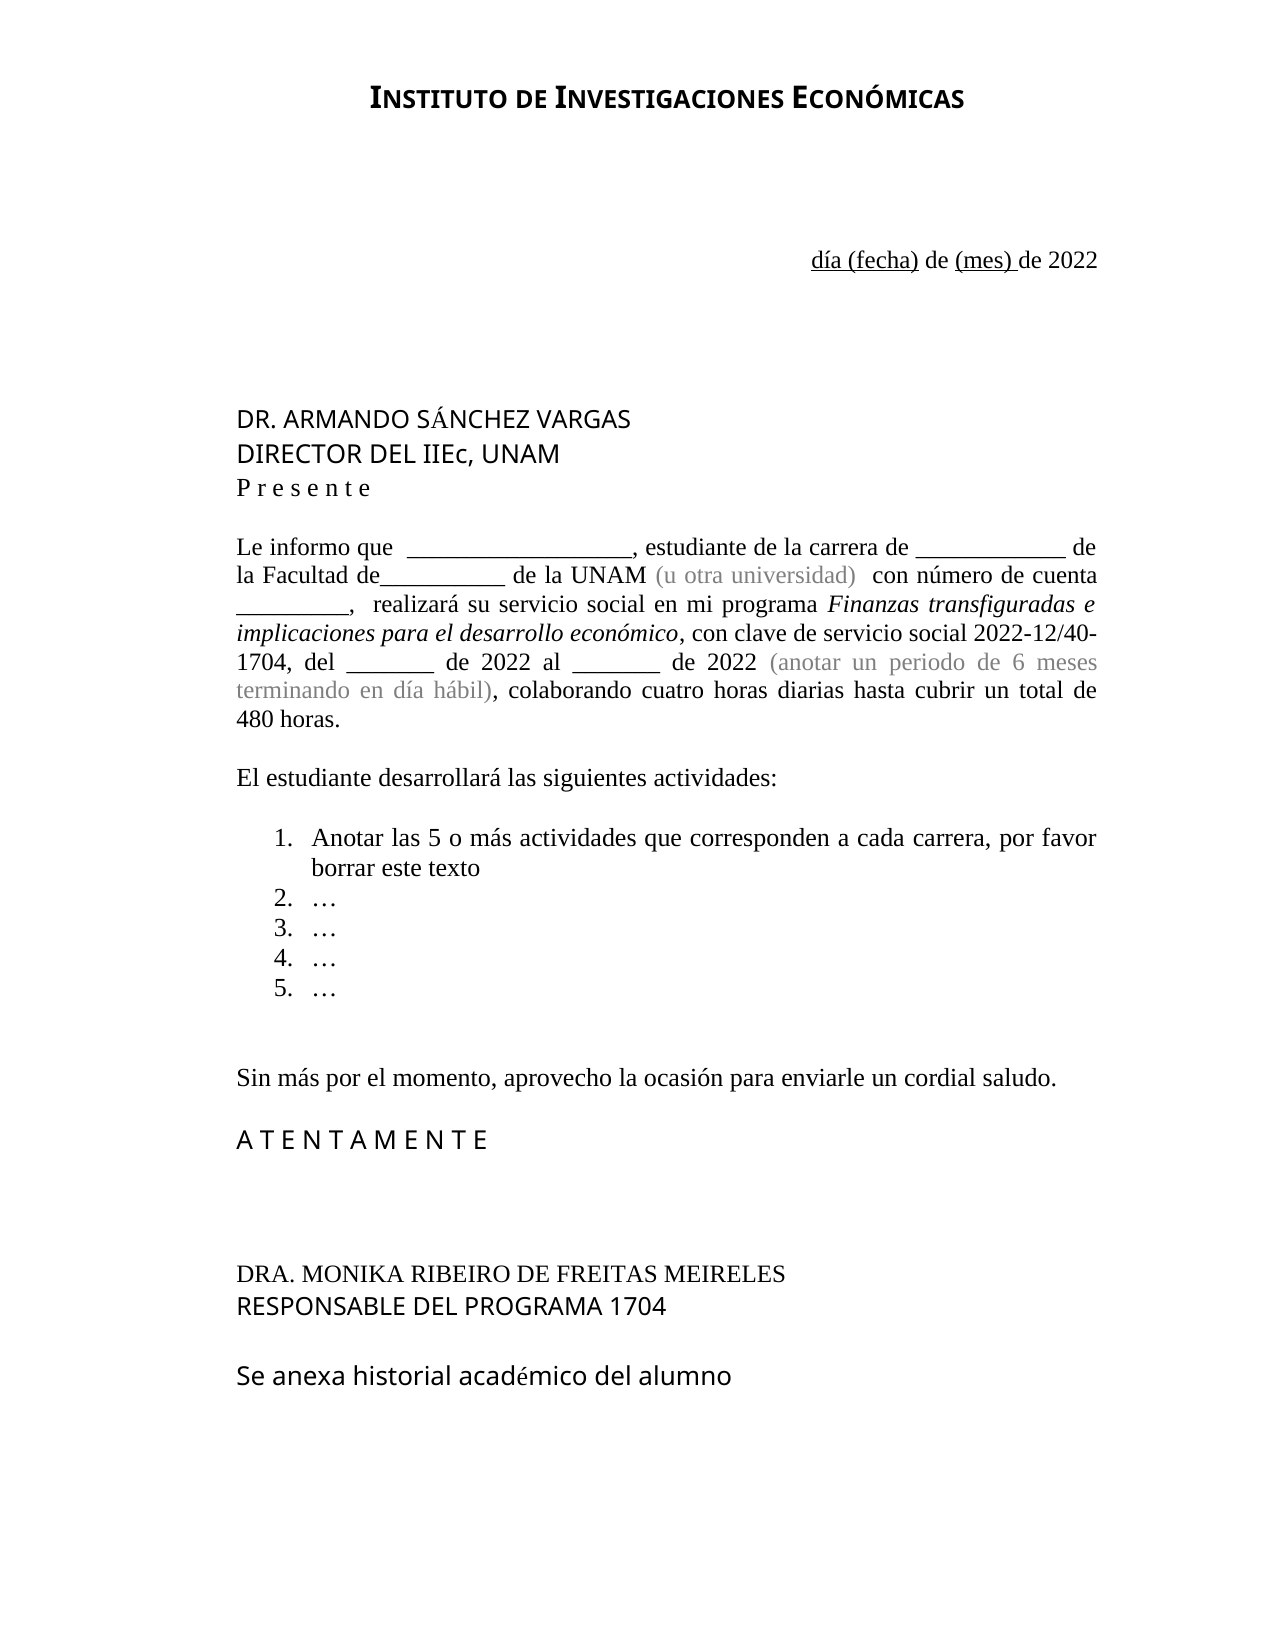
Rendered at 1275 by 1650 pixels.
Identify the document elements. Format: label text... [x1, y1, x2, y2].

text DRA. MONIKA RIBEIRO DE FREITAS MEIRELES [236, 1259, 1098, 1288]
list … [274, 882, 1098, 912]
list Anotar las 5 o más actividades que corresponden a cada carrera, por favor borrar este texto [274, 822, 1098, 882]
list … [274, 972, 1098, 1002]
text DIRECTOR DEL IIEc, UNAM [236, 436, 1098, 472]
list … [274, 912, 1098, 942]
text A T E N T A M E N T E [236, 1122, 1098, 1157]
text día (fecha) de (mes) de 2022 [236, 245, 1098, 273]
text Le informo que __________________, estudiante de la carrera de ____________ de la Facultad de__________ de la UNAM (u otra universidad) con número de cuenta _________, realizará su servicio social en mi programa Finanzas transfiguradas e implicaciones para el desarrollo económico, con clave de servicio social 2022-12/40-1704, del _______ de 2022 al _______ de 2022 (anotar un periodo de 6 meses terminando en día hábil), colaborando cuatro horas diarias hasta cubrir un total de 480 horas. [236, 532, 1098, 733]
text P r e s e n t e [236, 472, 1098, 502]
text El estudiante desarrollará las siguientes actividades: [236, 762, 1098, 792]
text DR. ARMANDO SÁNCHEZ VARGAS [236, 402, 1098, 436]
text Se anexa historial académico del alumno [236, 1358, 1098, 1393]
text RESPONSABLE DEL PROGRAMA 1704 [236, 1288, 1098, 1322]
list … [274, 942, 1098, 972]
text Sin más por el momento, aprovecho la ocasión para enviarle un cordial saludo. [236, 1062, 1098, 1092]
